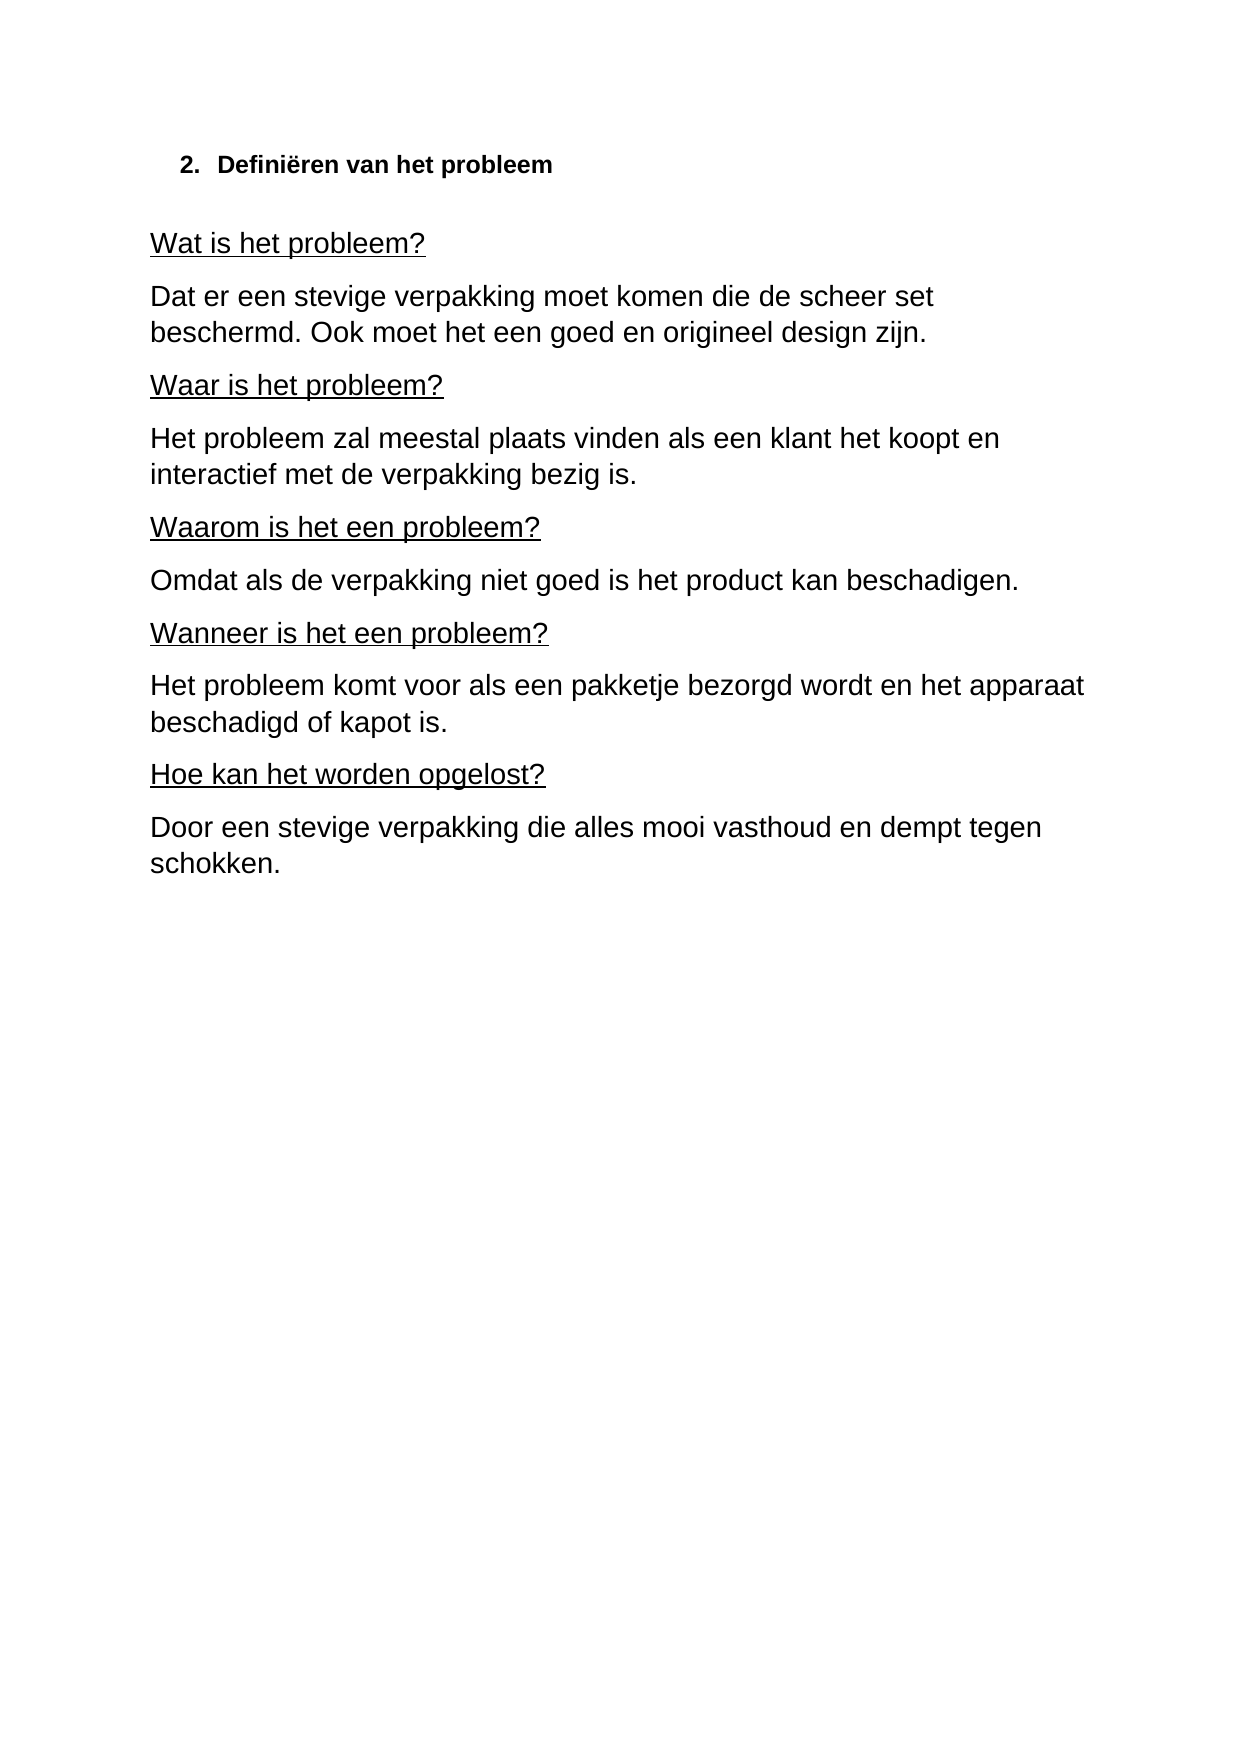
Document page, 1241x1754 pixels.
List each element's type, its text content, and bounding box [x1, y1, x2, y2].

text Wat is het probleem? [150, 226, 1090, 260]
text Omdat als de verpakking niet goed is het product kan beschadigen. [150, 563, 1090, 596]
text Het probleem komt voor als een pakketje bezorgd wordt en het apparaat beschadigd of kapot is. [150, 668, 1090, 738]
text Het probleem zal meestal plaats vinden als een klant het koopt en interactief met de verpakking bezig is. [150, 421, 1090, 491]
list Definiëren van het probleem [179, 150, 1090, 179]
text Dat er een stevige verpakking moet komen die de scheer set beschermd. Ook moet het een goed en origineel design zijn. [150, 279, 1090, 349]
text Hoe kan het worden opgelost? [150, 757, 1090, 791]
text Waar is het probleem? [150, 368, 1090, 402]
text Door een stevige verpakking die alles mooi vasthoud en dempt tegen schokken. [150, 810, 1090, 880]
text Wanneer is het een probleem? [150, 616, 1090, 649]
text Waarom is het een probleem? [150, 510, 1090, 543]
